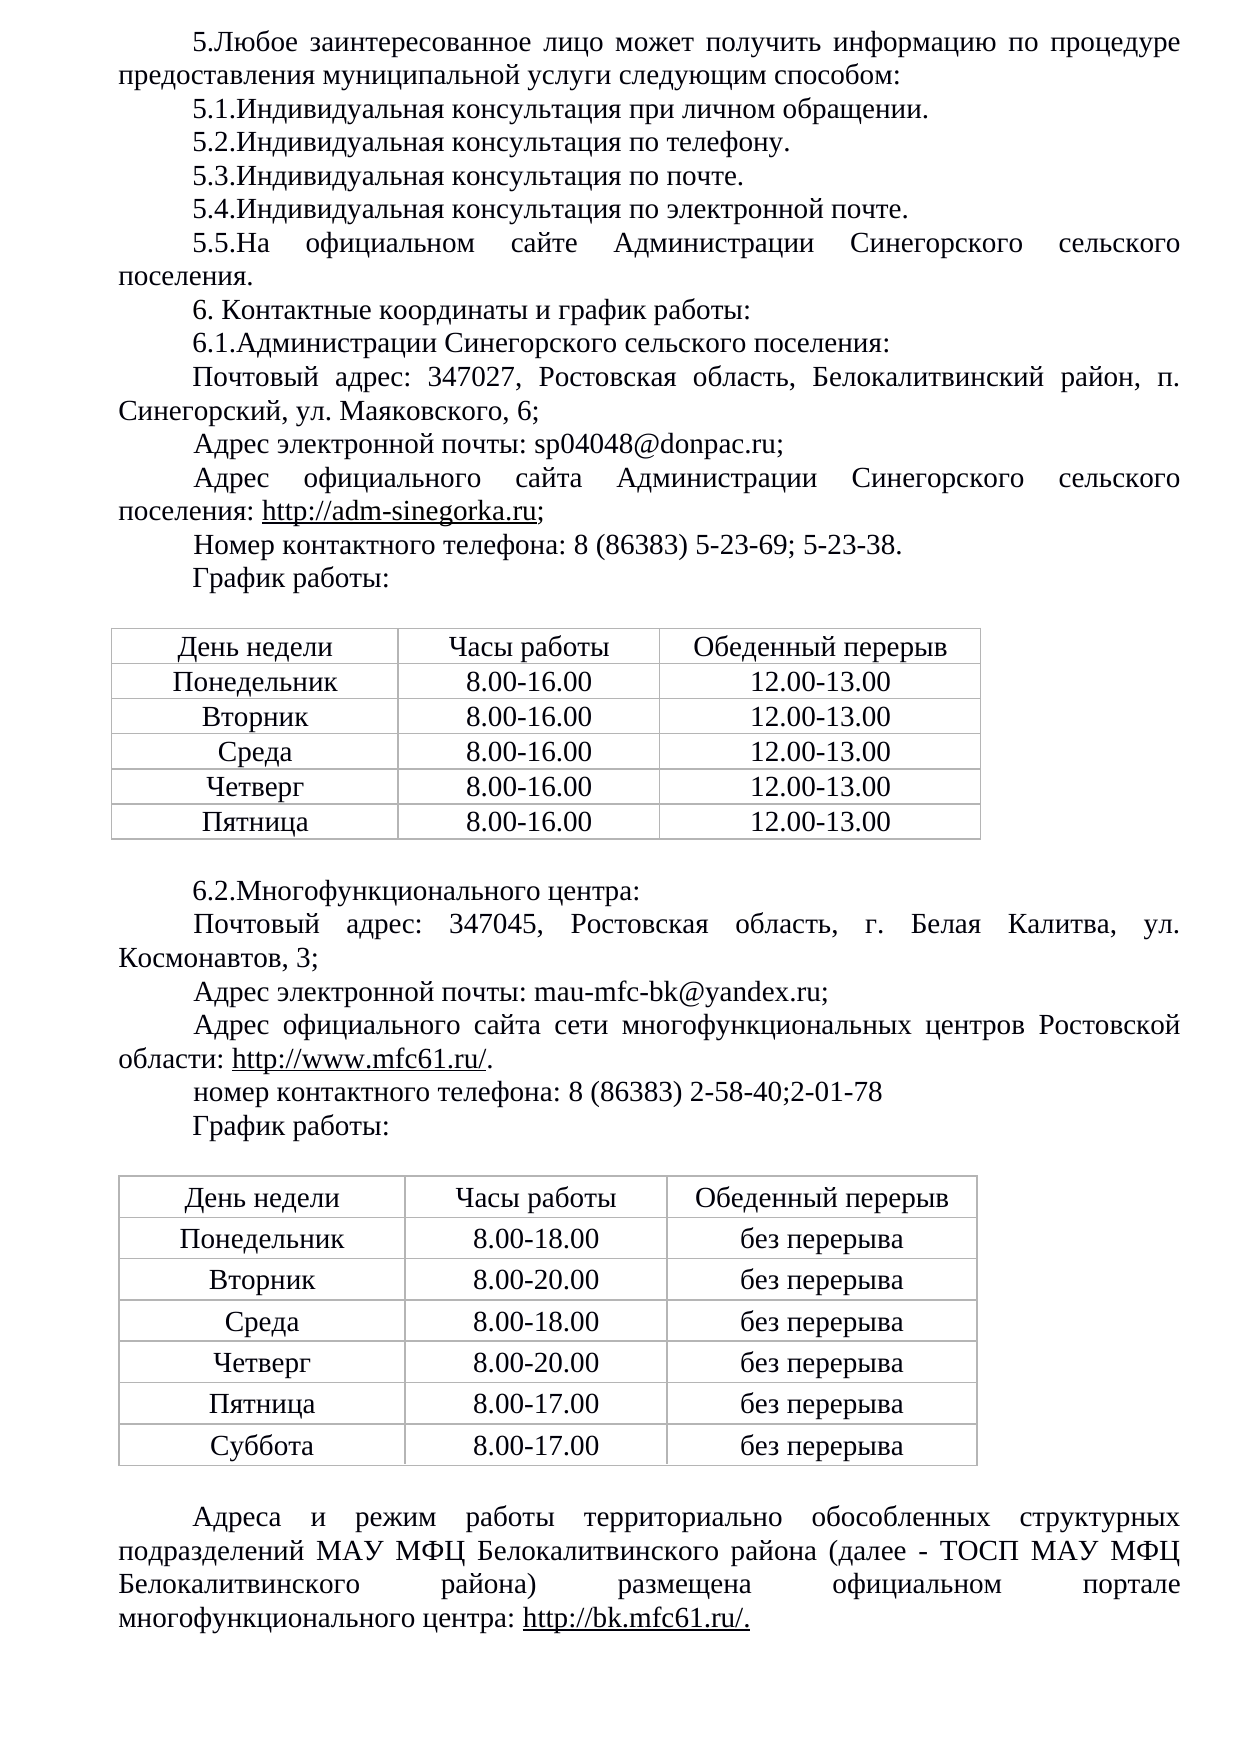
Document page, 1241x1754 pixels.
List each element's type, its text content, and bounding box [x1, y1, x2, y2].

text 5.2.Индивидуальная консультация по телефону. [118, 124, 1181, 158]
text График работы: [118, 1108, 1181, 1141]
text 6.1.Администрации Синегорского сельского поселения: [118, 326, 1181, 359]
table_cell 8.00-16.00 [399, 805, 659, 838]
table_cell 12.00-13.00 [660, 664, 980, 698]
text 5.Любое заинтересованное лицо может получить информацию по процедуре предоставления муниципальной услуги следующим способом: [118, 24, 1181, 91]
table_cell Пятница [112, 805, 397, 838]
text Адреса и режим работы территориально обособленных структурных подразделений МАУ МФЦ Белокалитвинского района (далее - ТОСП МАУ МФЦ Белокалитвинского района) размещена официальном портале многофункционального центра: http://bk.mfc61.ru/. [118, 1499, 1181, 1634]
table_cell Вторник [112, 699, 397, 733]
text Номер контактного телефона: 8 (86383) 5-23-69; 5-23-38. [118, 527, 1181, 560]
table_cell 8.00-16.00 [399, 664, 659, 698]
table_header Обеденный перерыв [668, 1177, 976, 1216]
table_header Часы работы [399, 629, 659, 662]
table_cell 8.00-20.00 [406, 1259, 666, 1299]
text 5.3.Индивидуальная консультация по почте. [118, 158, 1181, 191]
table_cell 8.00-17.00 [406, 1383, 666, 1423]
text номер контактного телефона: 8 (86383) 2-58-40;2-01-78 [118, 1074, 1181, 1108]
table_cell 8.00-17.00 [406, 1425, 666, 1464]
table_cell без перерыва [668, 1259, 976, 1299]
table_cell 8.00-20.00 [406, 1342, 666, 1382]
text 6.2.Многофункционального центра: [118, 873, 1181, 907]
table_cell 8.00-16.00 [399, 699, 659, 733]
table_header День недели [120, 1177, 404, 1216]
table_cell Понедельник [112, 664, 397, 698]
table_cell Пятница [120, 1383, 404, 1423]
text 5.4.Индивидуальная консультация по электронной почте. [118, 191, 1181, 225]
table_cell Среда [120, 1301, 404, 1340]
text Адрес электронной почты: mau-mfc-bk@yandex.ru; [118, 974, 1181, 1007]
text Адрес электронной почты: sp04048@donpac.ru; [118, 426, 1181, 460]
table_cell 8.00-16.00 [399, 734, 659, 768]
table_cell без перерыва [668, 1342, 976, 1382]
table_cell Суббота [120, 1425, 404, 1464]
table_cell 8.00-18.00 [406, 1218, 666, 1258]
table_cell без перерыва [668, 1425, 976, 1464]
table_cell без перерыва [668, 1383, 976, 1423]
table_cell Четверг [112, 770, 397, 803]
table_cell 12.00-13.00 [660, 734, 980, 768]
text 5.5.На официальном сайте Администрации Синегорского сельского поселения. [118, 225, 1181, 292]
table_cell 12.00-13.00 [660, 805, 980, 838]
text Почтовый адрес: 347045, Ростовская область, г. Белая Калитва, ул. Космонавтов, 3; [118, 907, 1181, 974]
text 6. Контактные координаты и график работы: [118, 292, 1181, 326]
text 5.1.Индивидуальная консультация при личном обращении. [118, 91, 1181, 124]
table_cell Вторник [120, 1259, 404, 1299]
table_cell 12.00-13.00 [660, 699, 980, 733]
table_cell без перерыва [668, 1301, 976, 1340]
text График работы: [118, 560, 1181, 594]
text Адрес официального сайта сети многофункциональных центров Ростовской области: http://www.mfc61.ru/. [118, 1007, 1181, 1074]
table_cell 8.00-16.00 [399, 770, 659, 803]
table_cell без перерыва [668, 1218, 976, 1258]
table_cell 8.00-18.00 [406, 1301, 666, 1340]
text Почтовый адрес: 347027, Ростовская область, Белокалитвинский район, п. Синегорский, ул. Маяковского, 6; [118, 359, 1181, 426]
text Адрес официального сайта Администрации Синегорского сельского поселения: http://adm-sinegorka.ru; [118, 460, 1181, 527]
table_cell 12.00-13.00 [660, 770, 980, 803]
table_cell Четверг [120, 1342, 404, 1382]
table_header Часы работы [406, 1177, 666, 1216]
table_header Обеденный перерыв [660, 629, 980, 662]
table_header День недели [112, 629, 397, 662]
table_cell Понедельник [120, 1218, 404, 1258]
table_cell Среда [112, 734, 397, 768]
